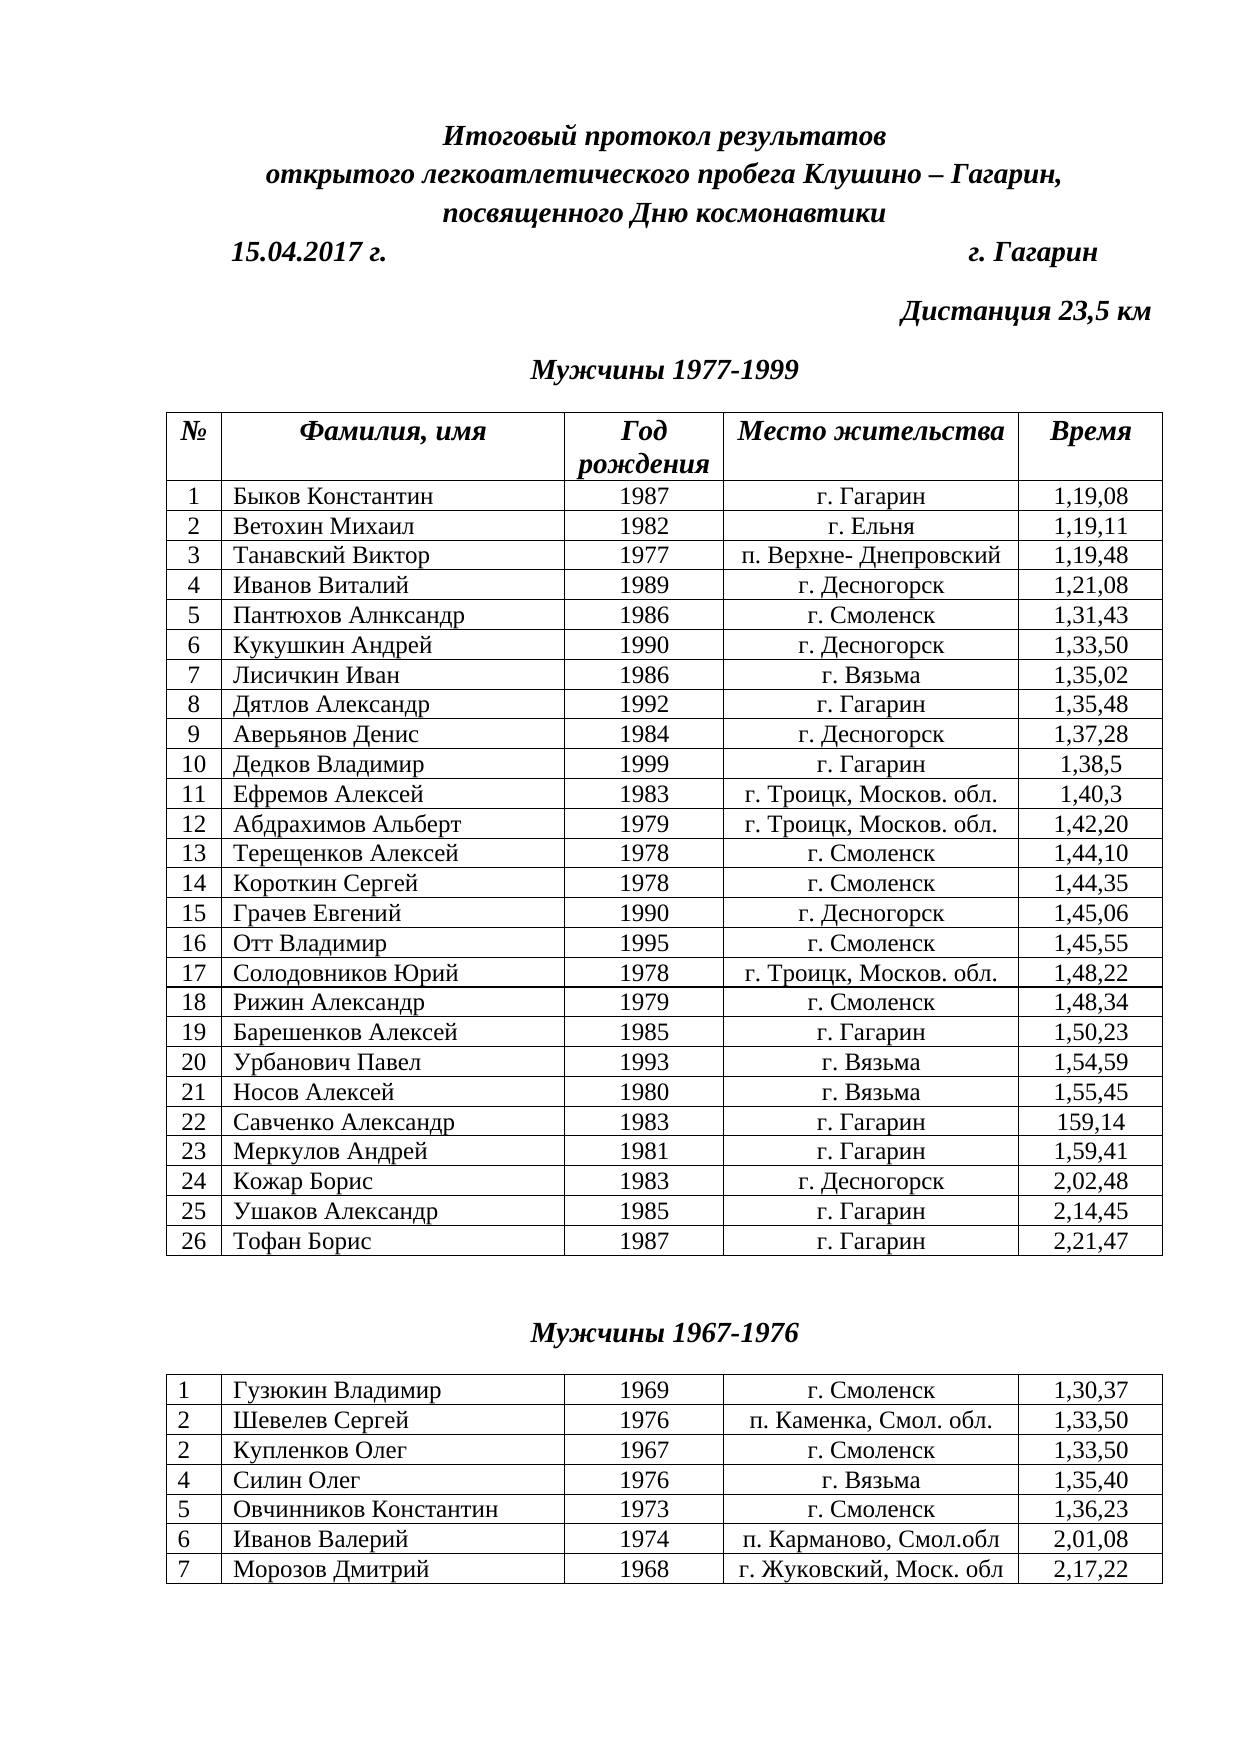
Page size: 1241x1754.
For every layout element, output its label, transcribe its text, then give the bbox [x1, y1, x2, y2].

table_cell 2 [167, 511, 221, 539]
table_cell Шевелев Сергей [222, 1405, 564, 1434]
table_cell 1981 [565, 1136, 723, 1165]
table_cell Аверьянов Денис [222, 719, 564, 748]
table_cell г. Гагарин [724, 1196, 1018, 1225]
table_header 1969 [565, 1375, 723, 1404]
table_cell 6 [167, 630, 221, 659]
text Итоговый протокол результатов [177, 118, 1152, 152]
table_cell 9 [167, 719, 221, 748]
table_cell 1,40,3 [1019, 779, 1162, 808]
table_cell 1983 [565, 1166, 723, 1195]
table_cell 1,21,08 [1019, 570, 1162, 599]
table_cell Танавский Виктор [222, 541, 564, 569]
table_cell Морозов Дмитрий [222, 1554, 564, 1583]
table_cell 1973 [565, 1495, 723, 1523]
table_cell 8 [167, 690, 221, 718]
table_cell г. Смоленск [724, 1495, 1018, 1523]
text Мужчины 1967-1976 [177, 1315, 1152, 1348]
table_cell Носов Алексей [222, 1077, 564, 1106]
table_cell 2 [167, 1435, 221, 1464]
table_header Место жительства [724, 413, 1018, 480]
table_cell г. Смоленск [724, 839, 1018, 867]
table_cell 1986 [565, 600, 723, 629]
table_header Год рождения [565, 413, 723, 480]
table_cell 1983 [565, 779, 723, 808]
table_cell 2,01,08 [1019, 1524, 1162, 1553]
table_cell 1976 [565, 1405, 723, 1434]
table_cell 1,19,48 [1019, 541, 1162, 569]
table_cell 1,48,22 [1019, 958, 1162, 986]
table_cell 1974 [565, 1524, 723, 1553]
table_cell 1,59,41 [1019, 1136, 1162, 1165]
table_cell Купленков Олег [222, 1435, 564, 1464]
table_cell п. Каменка, Смол. обл. [724, 1405, 1018, 1434]
table_cell 7 [167, 660, 221, 688]
table_cell 1 [167, 481, 221, 510]
table_cell 1989 [565, 570, 723, 599]
text 15.04.2017 г. г. Гагарин [177, 234, 1152, 267]
table_cell 1987 [565, 481, 723, 510]
table_header 1 [167, 1375, 221, 1404]
table_cell г. Гагарин [724, 749, 1018, 778]
table_cell Солодовников Юрий [222, 958, 564, 986]
table_cell 20 [167, 1047, 221, 1076]
table_cell Лисичкин Иван [222, 660, 564, 688]
table_cell г. Жуковский, Моск. обл [724, 1554, 1018, 1583]
table_cell 1,31,43 [1019, 600, 1162, 629]
table_cell 1,48,34 [1019, 988, 1162, 1016]
text Мужчины 1977-1999 [177, 352, 1152, 386]
table_cell г. Вязьма [724, 1465, 1018, 1493]
table_cell Быков Константин [222, 481, 564, 510]
table_cell 2,14,45 [1019, 1196, 1162, 1225]
table_cell г. Гагарин [724, 690, 1018, 718]
table_cell г. Троицк, Москов. обл. [724, 958, 1018, 986]
table_cell 13 [167, 839, 221, 867]
table_cell 2 [167, 1405, 221, 1434]
table_cell г. Десногорск [724, 1166, 1018, 1195]
table_cell Урбанович Павел [222, 1047, 564, 1076]
table_cell 1985 [565, 1196, 723, 1225]
table_cell г. Десногорск [724, 630, 1018, 659]
table_cell 1986 [565, 660, 723, 688]
table_cell п. Верхне- Днепровский [724, 541, 1018, 569]
table_cell 14 [167, 868, 221, 897]
table_cell Иванов Валерий [222, 1524, 564, 1553]
table_cell 12 [167, 809, 221, 837]
table_cell 3 [167, 541, 221, 569]
table_cell 7 [167, 1554, 221, 1583]
table_cell 1967 [565, 1435, 723, 1464]
table_cell г. Гагарин [724, 1107, 1018, 1135]
table_cell Силин Олег [222, 1465, 564, 1493]
table_cell 1,33,50 [1019, 1405, 1162, 1434]
table_cell Абдрахимов Альберт [222, 809, 564, 837]
table_cell 1980 [565, 1077, 723, 1106]
table_cell 1979 [565, 809, 723, 837]
table_cell Ефремов Алексей [222, 779, 564, 808]
text Дистанция 23,5 км [177, 293, 1152, 327]
table_header г. Смоленск [724, 1375, 1018, 1404]
table_cell п. Карманово, Смол.обл [724, 1524, 1018, 1553]
table_cell 1995 [565, 928, 723, 957]
table_cell 1990 [565, 630, 723, 659]
table_header 1,30,37 [1019, 1375, 1162, 1404]
table_cell Дятлов Александр [222, 690, 564, 718]
table_cell 1,50,23 [1019, 1017, 1162, 1046]
table_cell Меркулов Андрей [222, 1136, 564, 1165]
table_cell 5 [167, 600, 221, 629]
table_cell 1,55,45 [1019, 1077, 1162, 1106]
text открытого легкоатлетического пробега Клушино – Гагарин, посвященного Дню космонавтики [177, 157, 1152, 229]
table_cell 16 [167, 928, 221, 957]
table_cell Дедков Владимир [222, 749, 564, 778]
table_cell 1978 [565, 868, 723, 897]
table_cell 18 [167, 988, 221, 1016]
table_cell 1,45,06 [1019, 898, 1162, 927]
table_cell 4 [167, 570, 221, 599]
table_header Гузюкин Владимир [222, 1375, 564, 1404]
table_cell 1985 [565, 1017, 723, 1046]
table_cell Грачев Евгений [222, 898, 564, 927]
table_cell Барешенков Алексей [222, 1017, 564, 1046]
table_cell 1983 [565, 1107, 723, 1135]
table_cell 1977 [565, 541, 723, 569]
table_cell 21 [167, 1077, 221, 1106]
table_cell г. Смоленск [724, 600, 1018, 629]
table_cell 1978 [565, 839, 723, 867]
table_cell 1987 [565, 1226, 723, 1254]
table_cell г. Десногорск [724, 570, 1018, 599]
table_cell г. Троицк, Москов. обл. [724, 809, 1018, 837]
table_cell 2,21,47 [1019, 1226, 1162, 1254]
table_cell 26 [167, 1226, 221, 1254]
table_cell 4 [167, 1465, 221, 1493]
table_cell г. Ельня [724, 511, 1018, 539]
table_cell 1982 [565, 511, 723, 539]
table_cell 1,42,20 [1019, 809, 1162, 837]
table_cell 1,35,02 [1019, 660, 1162, 688]
table_cell 1993 [565, 1047, 723, 1076]
table_cell г. Смоленск [724, 868, 1018, 897]
table_header Время [1019, 413, 1162, 480]
table_cell г. Вязьма [724, 660, 1018, 688]
table_cell 1,33,50 [1019, 630, 1162, 659]
table_cell 1,35,40 [1019, 1465, 1162, 1493]
table_cell г. Гагарин [724, 1226, 1018, 1254]
table_cell г. Десногорск [724, 719, 1018, 748]
table_cell Кукушкин Андрей [222, 630, 564, 659]
table_cell г. Смоленск [724, 928, 1018, 957]
table_cell г. Десногорск [724, 898, 1018, 927]
table_cell г. Смоленск [724, 988, 1018, 1016]
table_cell 1978 [565, 958, 723, 986]
table_cell 25 [167, 1196, 221, 1225]
table_cell 1,33,50 [1019, 1435, 1162, 1464]
table_cell 1,44,35 [1019, 868, 1162, 897]
table_cell Короткин Сергей [222, 868, 564, 897]
table_cell 19 [167, 1017, 221, 1046]
table_cell 24 [167, 1166, 221, 1195]
table_cell 23 [167, 1136, 221, 1165]
table_cell 1990 [565, 898, 723, 927]
table_cell Рижин Александр [222, 988, 564, 1016]
table_cell 17 [167, 958, 221, 986]
table_cell 11 [167, 779, 221, 808]
table_cell Терещенков Алексей [222, 839, 564, 867]
table_cell Овчинников Константин [222, 1495, 564, 1523]
table_cell 1976 [565, 1465, 723, 1493]
table_cell 5 [167, 1495, 221, 1523]
table_cell 1,54,59 [1019, 1047, 1162, 1076]
table_cell 1,35,48 [1019, 690, 1162, 718]
table_cell 1984 [565, 719, 723, 748]
table_cell г. Вязьма [724, 1047, 1018, 1076]
table_cell 1992 [565, 690, 723, 718]
table_cell 15 [167, 898, 221, 927]
table_cell г. Гагарин [724, 1017, 1018, 1046]
table_cell 1,38,5 [1019, 749, 1162, 778]
table_cell Тофан Борис [222, 1226, 564, 1254]
table_cell 2,02,48 [1019, 1166, 1162, 1195]
table_cell г. Вязьма [724, 1077, 1018, 1106]
table_cell Кожар Борис [222, 1166, 564, 1195]
table_cell г. Троицк, Москов. обл. [724, 779, 1018, 808]
table_cell 1,36,23 [1019, 1495, 1162, 1523]
table_cell 6 [167, 1524, 221, 1553]
table_cell 1979 [565, 988, 723, 1016]
table_cell Отт Владимир [222, 928, 564, 957]
table_cell 22 [167, 1107, 221, 1135]
table_cell 1,37,28 [1019, 719, 1162, 748]
table_header Фамилия, имя [222, 413, 564, 480]
table_cell 1999 [565, 749, 723, 778]
table_cell 159,14 [1019, 1107, 1162, 1135]
table_cell Ветохин Михаил [222, 511, 564, 539]
table_cell 1968 [565, 1554, 723, 1583]
table_cell 1,19,08 [1019, 481, 1162, 510]
table_cell г. Гагарин [724, 481, 1018, 510]
table_cell 2,17,22 [1019, 1554, 1162, 1583]
table_cell 1,19,11 [1019, 511, 1162, 539]
table_cell 1,44,10 [1019, 839, 1162, 867]
table_cell 1,45,55 [1019, 928, 1162, 957]
table_header № [167, 413, 221, 480]
table_cell г. Смоленск [724, 1435, 1018, 1464]
table_cell Ушаков Александр [222, 1196, 564, 1225]
table_cell Пантюхов Алнксандр [222, 600, 564, 629]
table_cell Савченко Александр [222, 1107, 564, 1135]
table_cell г. Гагарин [724, 1136, 1018, 1165]
table_cell 10 [167, 749, 221, 778]
table_cell Иванов Виталий [222, 570, 564, 599]
